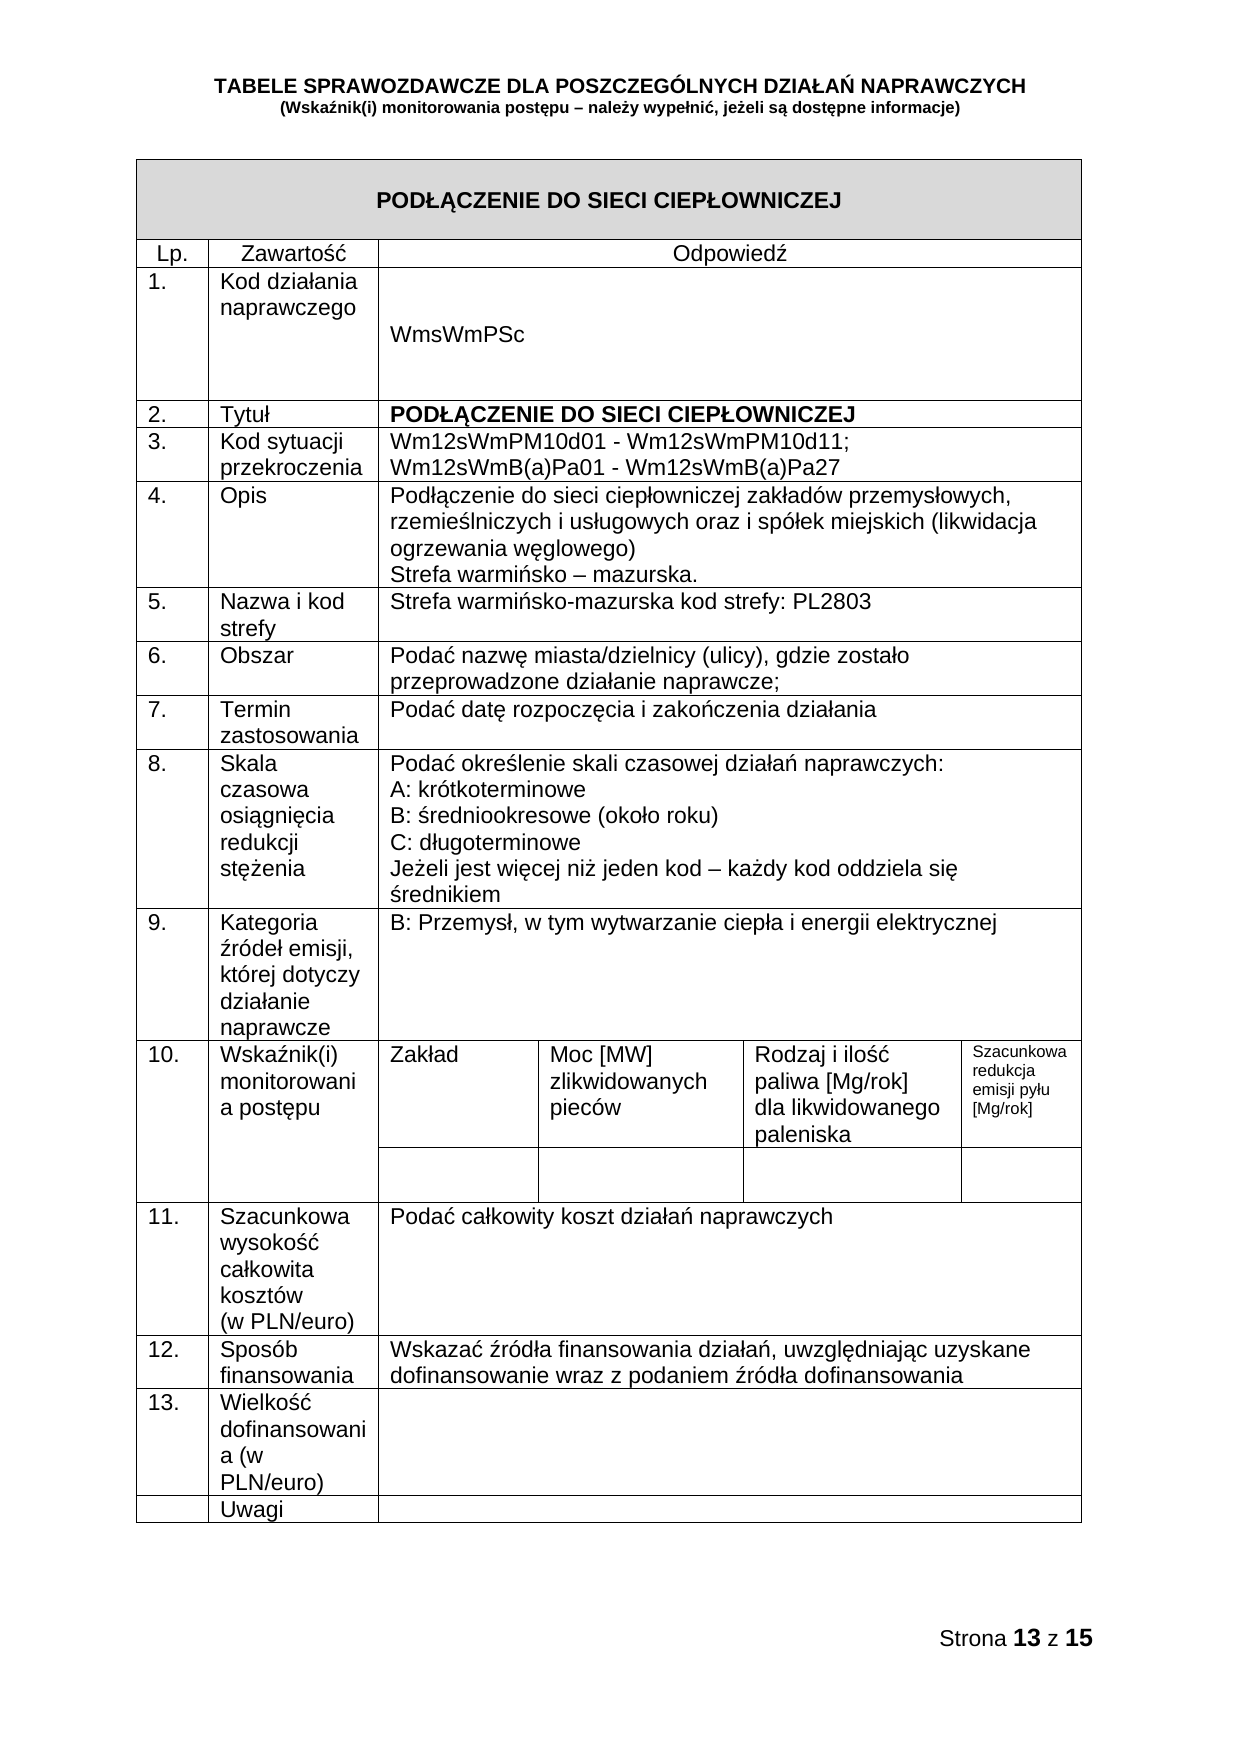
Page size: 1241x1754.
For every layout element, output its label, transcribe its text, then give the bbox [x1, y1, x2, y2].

table_cell Szacunkowa redukcja emisji pyłu [Mg/rok] [962, 1041, 1081, 1147]
table_cell Wm12sWmPM10d01 - Wm12sWmPM10d11; Wm12sWmB(a)Pa01 - Wm12sWmB(a)Pa27 [379, 428, 1081, 481]
table_cell Strefa warmińsko-mazurska kod strefy: PL2803 [379, 588, 1081, 641]
table_cell Sposób finansowania [209, 1336, 378, 1388]
table_cell Podać całkowity koszt działań naprawczych [379, 1203, 1081, 1334]
table_cell Zawartość [209, 240, 378, 267]
table_cell [962, 1148, 1081, 1202]
table_cell Moc [MW] zlikwidowanych pieców [539, 1041, 743, 1147]
table_cell 8. [137, 750, 208, 908]
table_cell [379, 1389, 1081, 1495]
table_cell Termin zastosowania [209, 696, 378, 748]
table_cell Podać datę rozpoczęcia i zakończenia działania [379, 696, 1081, 748]
table_cell Zakład [379, 1041, 538, 1147]
table_cell 7. [137, 696, 208, 748]
table_cell Opis [209, 482, 378, 587]
table_cell Kategoria źródeł emisji, której dotyczy działanie naprawcze [209, 909, 378, 1040]
table_cell [137, 1496, 208, 1522]
table_cell Obszar [209, 642, 378, 695]
table_cell Wielkość dofinansowania (w PLN/euro) [209, 1389, 378, 1495]
table_cell Wskaźnik(i) monitorowania postępu [209, 1041, 378, 1202]
table_cell 3. [137, 428, 208, 481]
table_cell Kod sytuacji przekroczenia [209, 428, 378, 481]
table_cell PODŁĄCZENIE DO SIECI CIEPŁOWNICZEJ [379, 401, 1081, 427]
table_cell WmsWmPSc [379, 268, 1081, 399]
table_cell Szacunkowa wysokość całkowita kosztów (w PLN/euro) [209, 1203, 378, 1334]
table_cell 9. [137, 909, 208, 1040]
table_cell 13. [137, 1389, 208, 1495]
table_cell Rodzaj i ilość paliwa [Mg/rok] dla likwidowanego paleniska [744, 1041, 961, 1147]
table_cell Wskazać źródła finansowania działań, uwzględniając uzyskane dofinansowanie wraz z podaniem źródła dofinansowania [379, 1336, 1081, 1388]
table_cell Lp. [137, 240, 208, 267]
table_cell Podać określenie skali czasowej działań naprawczych: A: krótkoterminowe B: średniookresowe (około roku) C: długoterminowe Jeżeli jest więcej niż jeden kod – każdy kod oddziela się średnikiem [379, 750, 1081, 908]
table_cell [379, 1496, 1081, 1522]
table_cell 5. [137, 588, 208, 641]
table_cell Podłączenie do sieci ciepłowniczej zakładów przemysłowych, rzemieślniczych i usługowych oraz i spółek miejskich (likwidacja ogrzewania węglowego) Strefa warmińsko – mazurska. [379, 482, 1081, 587]
table_header PODŁĄCZENIE DO SIECI CIEPŁOWNICZEJ [137, 160, 1081, 239]
table_cell 12. [137, 1336, 208, 1388]
table_cell Kod działania naprawczego [209, 268, 378, 399]
table_cell Nazwa i kod strefy [209, 588, 378, 641]
table_cell 6. [137, 642, 208, 695]
table_cell 1. [137, 268, 208, 399]
table_cell Podać nazwę miasta/dzielnicy (ulicy), gdzie zostało przeprowadzone działanie naprawcze; [379, 642, 1081, 695]
table_cell B: Przemysł, w tym wytwarzanie ciepła i energii elektrycznej [379, 909, 1081, 1040]
table_cell 2. [137, 401, 208, 427]
table_cell Uwagi [209, 1496, 378, 1522]
table_cell Odpowiedź [379, 240, 1081, 267]
table_cell Tytuł [209, 401, 378, 427]
table_cell 10. [137, 1041, 208, 1202]
table_cell [539, 1148, 743, 1202]
table_cell 11. [137, 1203, 208, 1334]
table_cell [744, 1148, 961, 1202]
table_cell Skala czasowa osiągnięcia redukcji stężenia [209, 750, 378, 908]
table_cell [379, 1148, 538, 1202]
table_cell 4. [137, 482, 208, 587]
